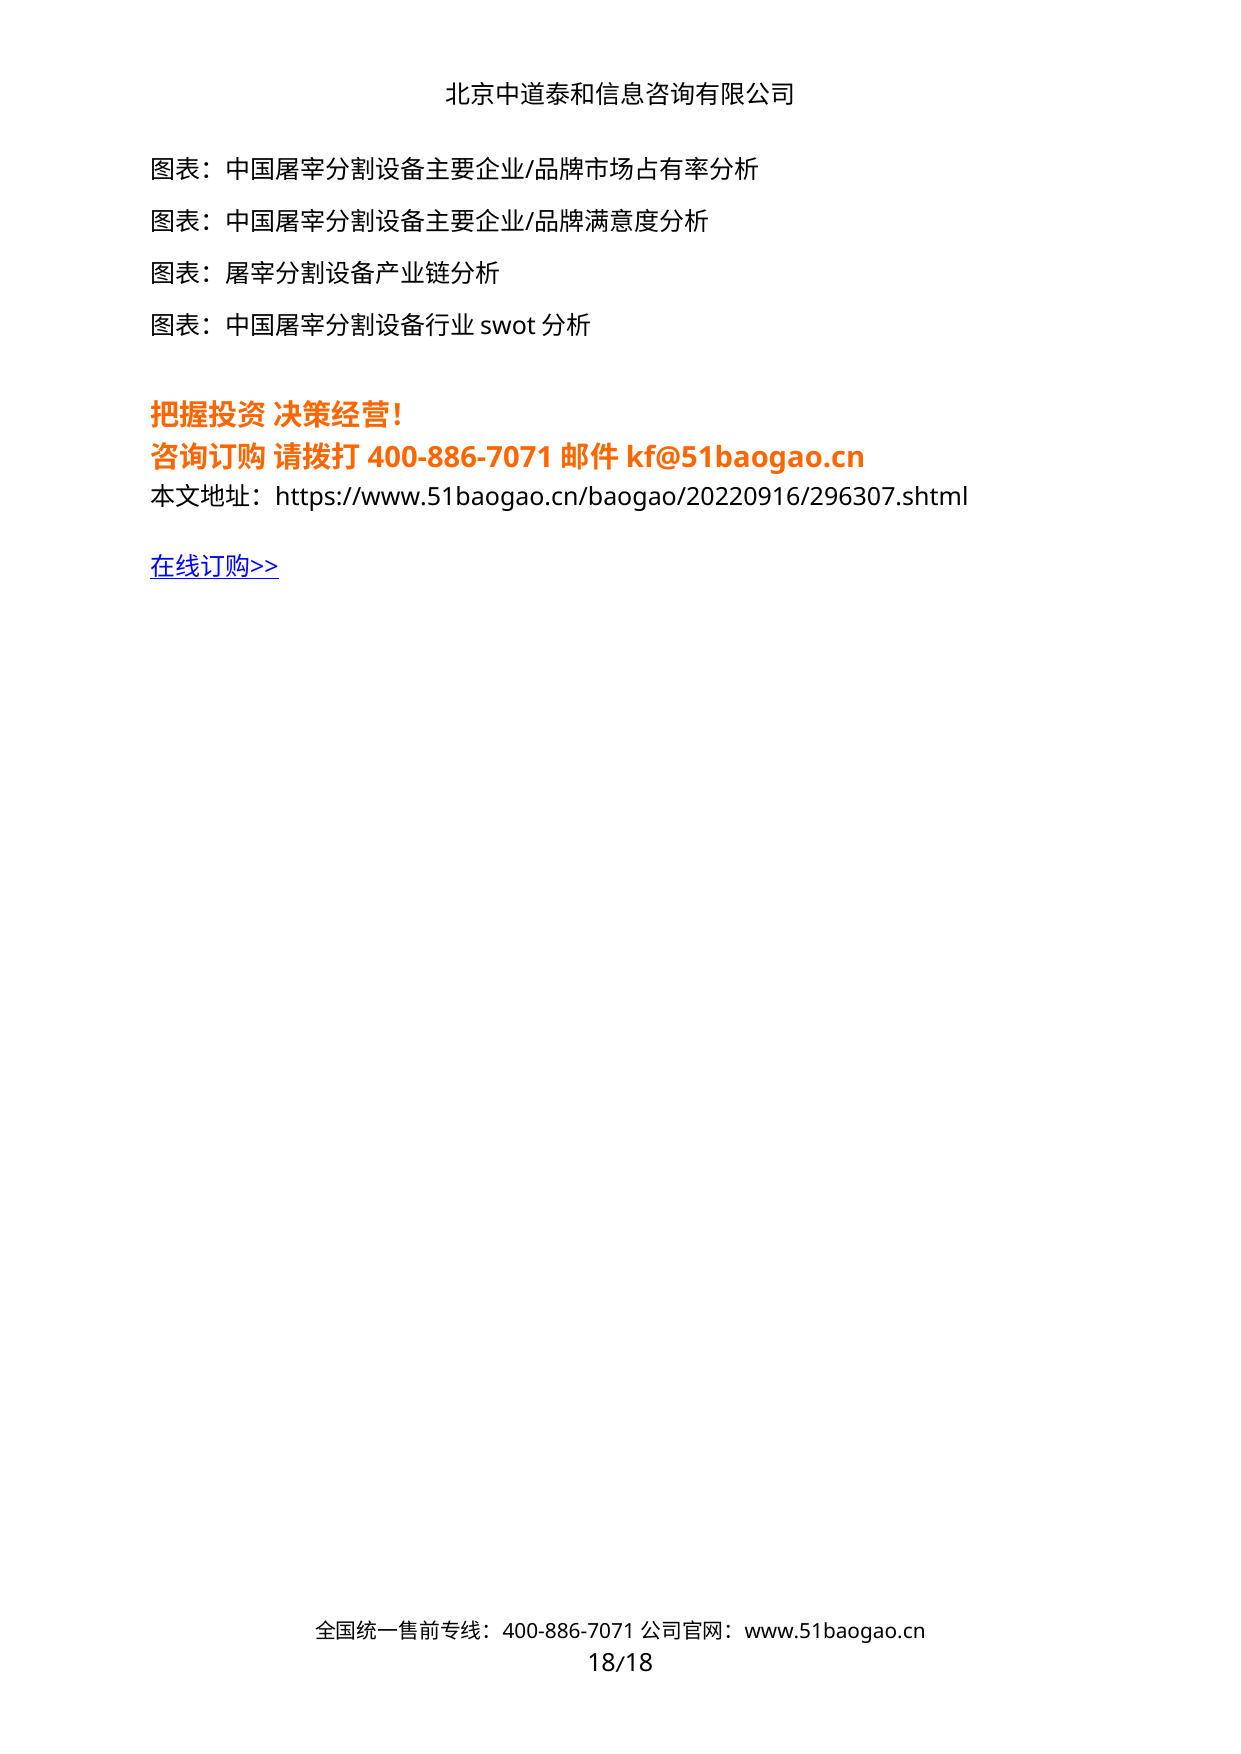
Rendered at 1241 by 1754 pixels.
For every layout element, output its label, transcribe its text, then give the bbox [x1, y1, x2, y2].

text 图表：中国屠宰分割设备主要企业/品牌市场占有率分析 [150, 150, 1090, 186]
text 在线订购>> [150, 512, 1090, 583]
text 把握投资 决策经营！咨询订购 请拨打 400-886-7071 邮件 kf@51baogao.cn本文地址：https://www.51baogao.cn/baogao/20220916/296307.shtml [150, 357, 1090, 512]
text 图表：中国屠宰分割设备行业swot分析 [150, 306, 1090, 342]
text 图表：中国屠宰分割设备主要企业/品牌满意度分析 [150, 202, 1090, 238]
text 图表：屠宰分割设备产业链分析 [150, 254, 1090, 290]
